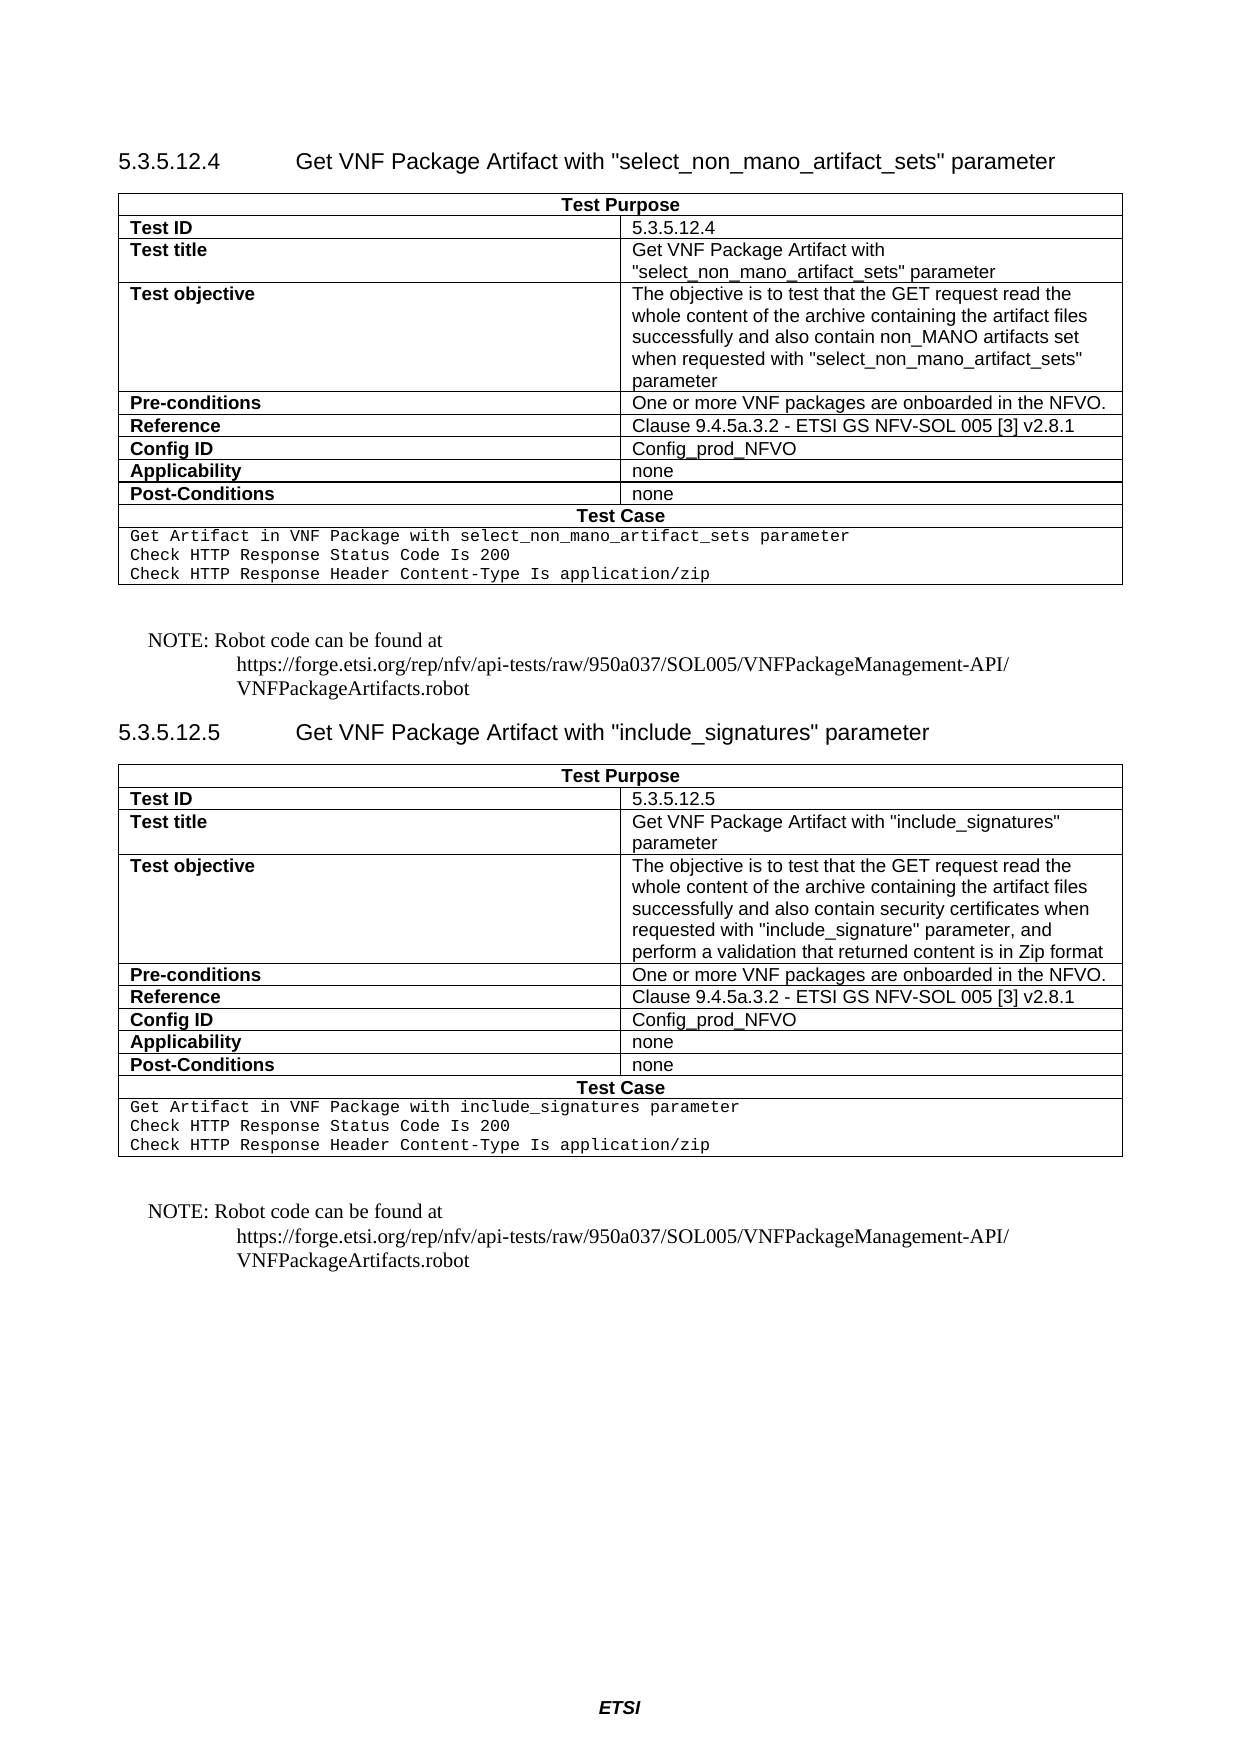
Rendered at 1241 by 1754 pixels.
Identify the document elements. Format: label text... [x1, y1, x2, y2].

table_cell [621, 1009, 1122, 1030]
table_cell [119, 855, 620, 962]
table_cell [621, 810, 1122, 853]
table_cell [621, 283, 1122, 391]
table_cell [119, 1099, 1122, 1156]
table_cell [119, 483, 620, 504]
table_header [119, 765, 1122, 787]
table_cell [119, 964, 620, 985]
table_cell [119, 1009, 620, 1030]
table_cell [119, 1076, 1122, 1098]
subtitle 5.3.5.12.5 Get VNF Package Artifact with "include_signatures" parameter [118, 719, 1122, 745]
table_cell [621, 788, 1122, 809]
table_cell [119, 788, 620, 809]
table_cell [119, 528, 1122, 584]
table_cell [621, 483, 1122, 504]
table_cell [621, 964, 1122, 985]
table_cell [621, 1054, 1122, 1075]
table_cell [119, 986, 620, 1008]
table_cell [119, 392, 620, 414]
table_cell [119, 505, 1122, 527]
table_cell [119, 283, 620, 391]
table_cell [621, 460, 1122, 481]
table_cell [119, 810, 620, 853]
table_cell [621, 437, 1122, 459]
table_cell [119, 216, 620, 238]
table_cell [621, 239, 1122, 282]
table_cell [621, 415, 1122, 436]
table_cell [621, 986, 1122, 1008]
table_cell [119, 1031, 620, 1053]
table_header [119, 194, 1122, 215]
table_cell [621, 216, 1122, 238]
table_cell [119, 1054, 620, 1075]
text NOTE: Robot code can be found at https://forge.etsi.org/rep/nfv/api-tests/raw/950a037/SOL005/VNFPackageManagement-API/VNFPackageArtifacts.robot [148, 628, 1122, 700]
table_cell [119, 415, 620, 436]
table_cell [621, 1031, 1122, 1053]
subtitle 5.3.5.12.4 Get VNF Package Artifact with "select_non_mano_artifact_sets" parameter [118, 148, 1122, 174]
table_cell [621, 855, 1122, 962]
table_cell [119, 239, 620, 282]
text NOTE: Robot code can be found at https://forge.etsi.org/rep/nfv/api-tests/raw/950a037/SOL005/VNFPackageManagement-API/VNFPackageArtifacts.robot [148, 1199, 1122, 1272]
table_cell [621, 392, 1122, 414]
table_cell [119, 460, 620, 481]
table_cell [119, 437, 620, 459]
